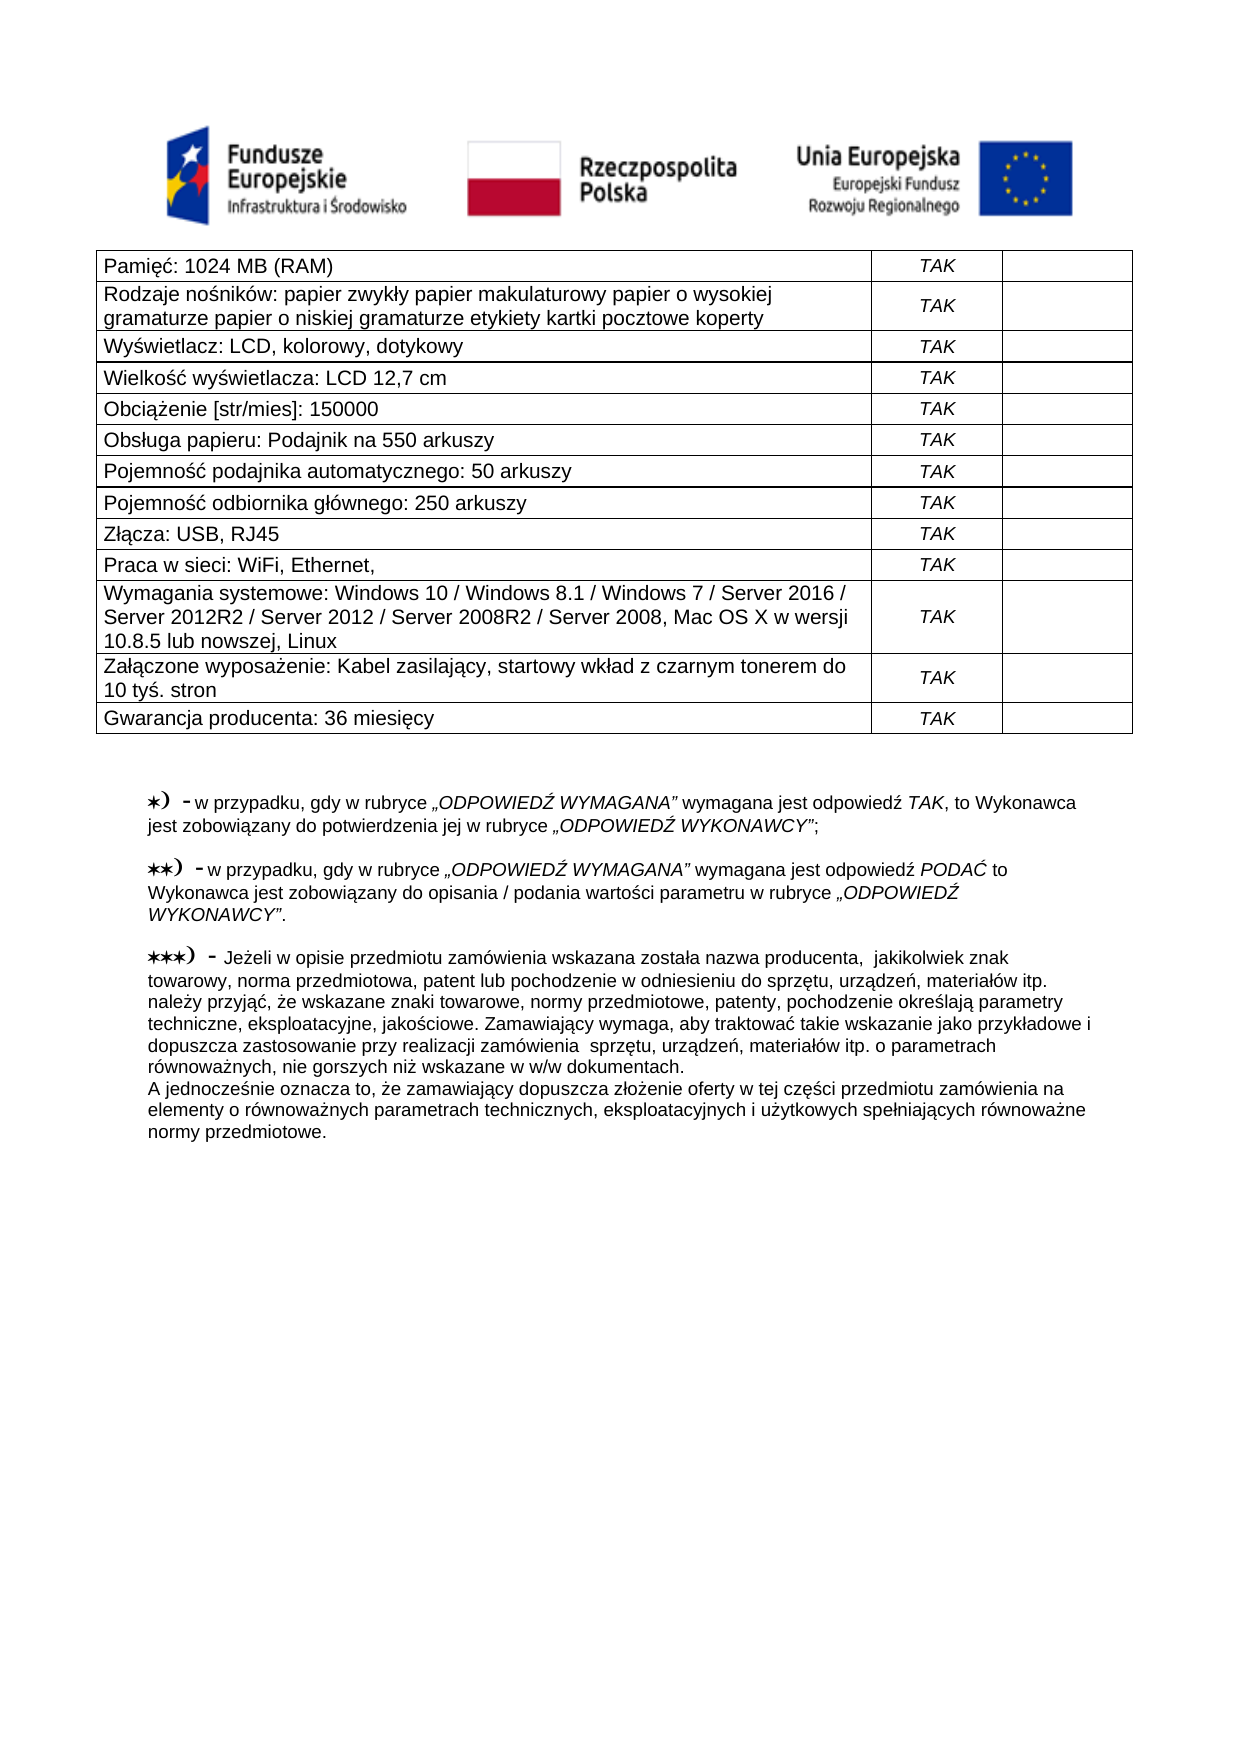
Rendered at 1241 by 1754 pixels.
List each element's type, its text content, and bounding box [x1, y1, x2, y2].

table_cell TAK [872, 331, 1002, 361]
table_cell [1003, 654, 1132, 702]
table_cell Wymagania systemowe: Windows 10 / Windows 8.1 / Windows 7 / Server 2016 / Server 2012R2 / Server 2012 / Server 2008R2 / Server 2008, Mac OS X w wersji 10.8.5 lub nowszej, Linux [97, 581, 871, 653]
table_cell Wyświetlacz: LCD, kolorowy, dotykowy [97, 331, 871, 361]
text  w przypadku, gdy w rubryce „ODPOWIEDŹ WYMAGANA” wymagana jest odpowiedź TAK, to Wykonawca jest zobowiązany do potwierdzenia jej w rubryce „ODPOWIEDŹ WYKONAWCY”; [148, 792, 1093, 836]
picture [147, 102, 1093, 250]
table_cell [1003, 363, 1132, 393]
table_cell [1003, 251, 1132, 281]
text  Jeżeli w opisie przedmiotu zamówienia wskazana została nazwa producenta, jakikolwiek znak towarowy, norma przedmiotowa, patent lub pochodzenie w odniesieniu do sprzętu, urządzeń, materiałów itp. należy przyjąć, że wskazane znaki towarowe, normy przedmiotowe, patenty, pochodzenie określają parametry techniczne, eksploatacyjne, jakościowe. Zamawiający wymaga, aby traktować takie wskazanie jako przykładowe i dopuszcza zastosowanie przy realizacji zamówienia sprzętu, urządzeń, materiałów itp. o parametrach równoważnych, nie gorszych niż wskazane w w/w dokumentach. [148, 947, 1093, 1078]
table_cell Rodzaje nośników: papier zwykły papier makulaturowy papier o wysokiej gramaturze papier o niskiej gramaturze etykiety kartki pocztowe koperty [97, 282, 871, 330]
text A jednocześnie oznacza to, że zamawiający dopuszcza złożenie oferty w tej części przedmiotu zamówienia na elementy o równoważnych parametrach technicznych, eksploatacyjnych i użytkowych spełniających równoważne normy przedmiotowe. [148, 1078, 1093, 1142]
table_cell TAK [872, 581, 1002, 653]
table_cell [1003, 550, 1132, 580]
table_cell [1003, 282, 1132, 330]
table_cell Obsługa papieru: Podajnik na 550 arkuszy [97, 425, 871, 455]
table_cell TAK [872, 703, 1002, 733]
table_cell Pojemność odbiornika głównego: 250 arkuszy [97, 488, 871, 518]
table_cell [1003, 425, 1132, 455]
table_cell [1003, 456, 1132, 486]
table_cell Załączone wyposażenie: Kabel zasilający, startowy wkład z czarnym tonerem do 10 tyś. stron [97, 654, 871, 702]
table_cell TAK [872, 456, 1002, 486]
table_cell TAK [872, 251, 1002, 281]
table_cell [1003, 519, 1132, 549]
table_cell TAK [872, 282, 1002, 330]
table_cell Pojemność podajnika automatycznego: 50 arkuszy [97, 456, 871, 486]
table_cell Praca w sieci: WiFi, Ethernet, [97, 550, 871, 580]
table_cell TAK [872, 425, 1002, 455]
table_cell TAK [872, 394, 1002, 424]
table_cell TAK [872, 654, 1002, 702]
text  w przypadku, gdy w rubryce „ODPOWIEDŹ WYMAGANA” wymagana jest odpowiedź PODAĆ to Wykonawca jest zobowiązany do opisania / podania wartości parametru w rubryce „ODPOWIEDŹ WYKONAWCY”. [148, 859, 1093, 925]
table_cell Pamięć: 1024 MB (RAM) [97, 251, 871, 281]
table_cell TAK [872, 550, 1002, 580]
table_cell [1003, 581, 1132, 653]
table_cell [1003, 488, 1132, 518]
table_cell Obciążenie [str/mies]: 150000 [97, 394, 871, 424]
table_cell [1003, 331, 1132, 361]
table_cell TAK [872, 519, 1002, 549]
table_cell TAK [872, 363, 1002, 393]
table_cell Złącza: USB, RJ45 [97, 519, 871, 549]
table_cell Wielkość wyświetlacza: LCD 12,7 cm [97, 363, 871, 393]
table_cell TAK [872, 488, 1002, 518]
table_cell [1003, 703, 1132, 733]
table_cell Gwarancja producenta: 36 miesięcy [97, 703, 871, 733]
table_cell [1003, 394, 1132, 424]
